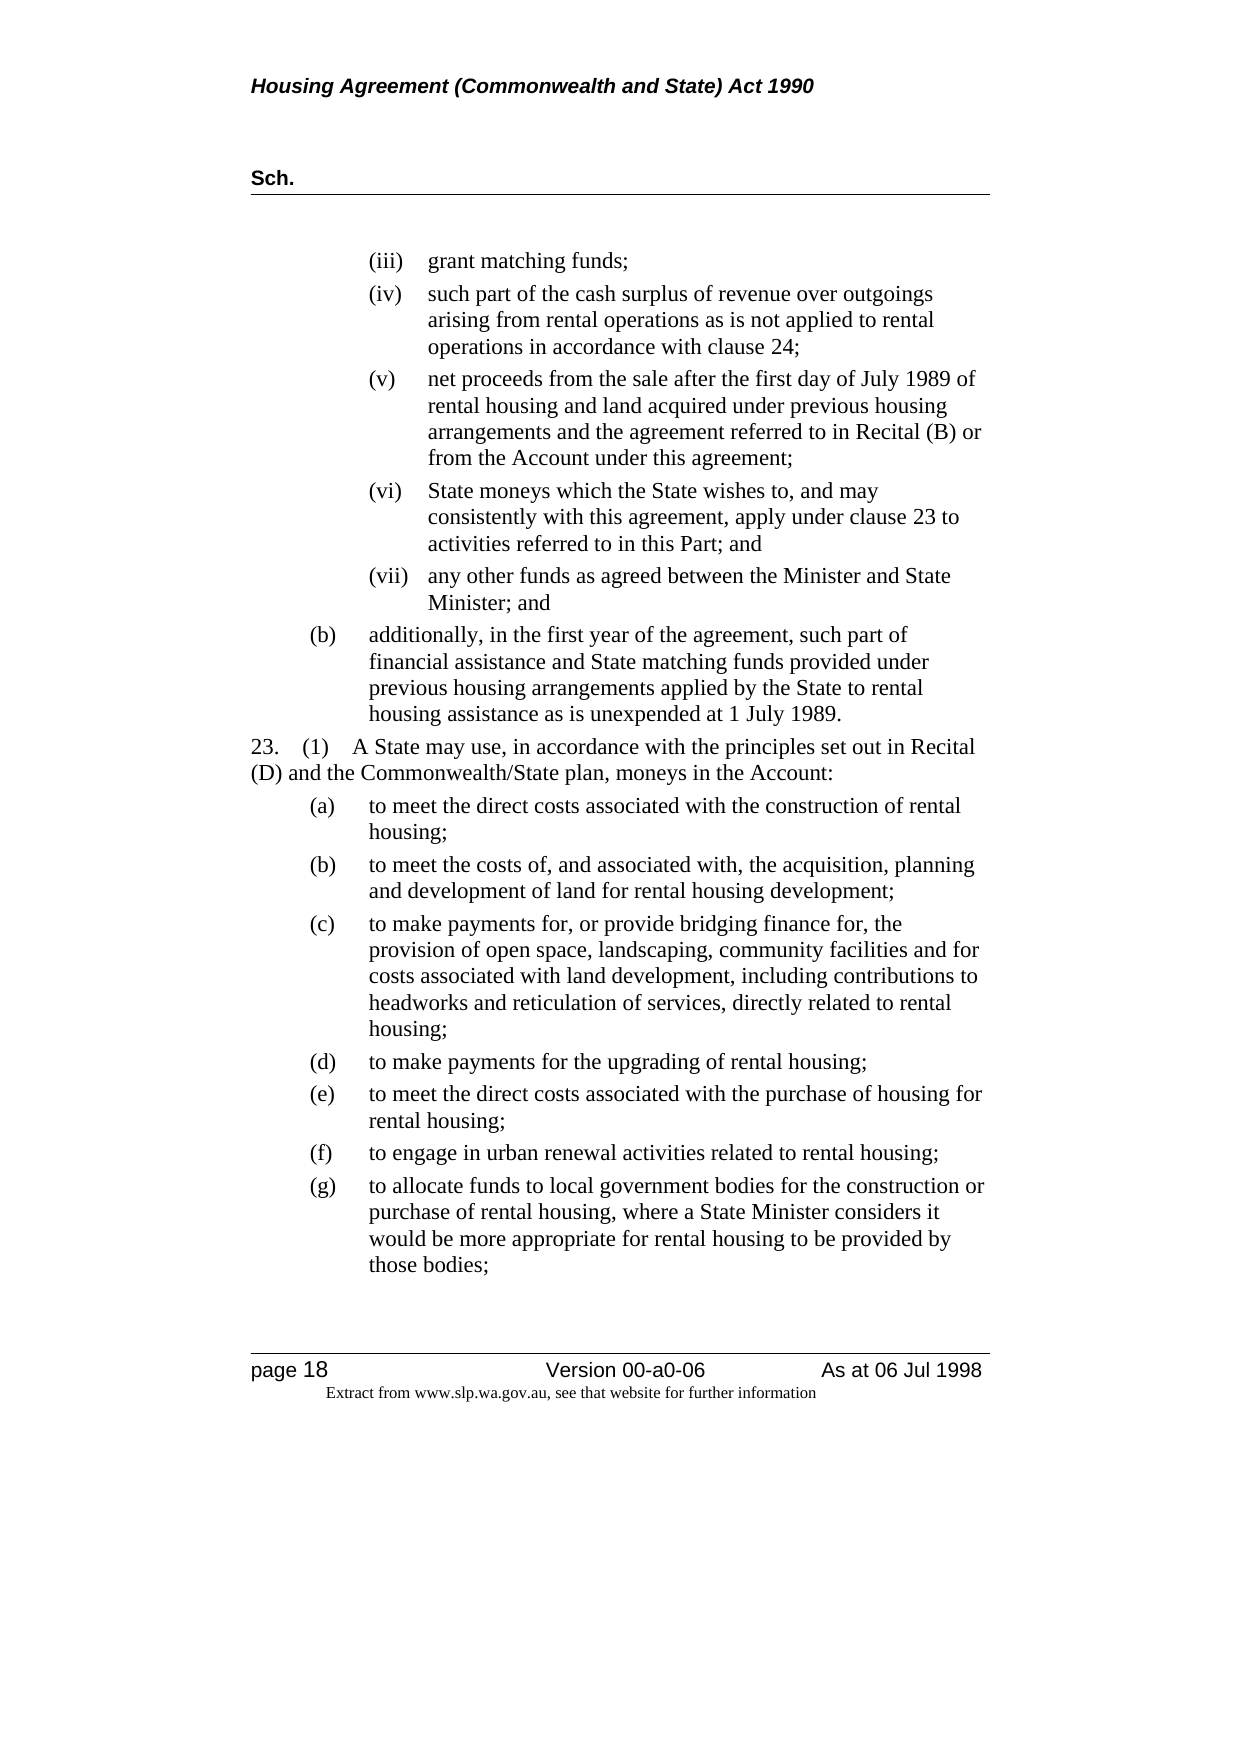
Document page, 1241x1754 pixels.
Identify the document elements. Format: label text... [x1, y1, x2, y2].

text (iii) grant matching funds; [369, 247, 990, 274]
text (g) to allocate funds to local government bodies for the construction or purchase of rental housing, where a State Minister considers it would be more appropriate for rental housing to be provided by those bodies; [309, 1172, 990, 1277]
text (a) to meet the direct costs associated with the construction of rental housing; [309, 792, 990, 845]
text (iv) such part of the cash surplus of revenue over outgoings arising from rental operations as is not applied to rental operations in accordance with clause 24; [369, 280, 990, 359]
text (b) additionally, in the first year of the agreement, such part of financial assistance and State matching funds provided under previous housing arrangements applied by the State to rental housing assistance as is unexpended at 1 July 1989. [309, 621, 990, 727]
text (f) to engage in urban renewal activities related to rental housing; [309, 1139, 990, 1166]
text 23. (1) A State may use, in accordance with the principles set out in Recital (D) and the Commonwealth/State plan, moneys in the Account: [251, 733, 990, 786]
text (b) to meet the costs of, and associated with, the acquisition, planning and development of land for rental housing development; [309, 851, 990, 904]
text (d) to make payments for the upgrading of rental housing; [309, 1048, 990, 1074]
text (vi) State moneys which the State wishes to, and may consistently with this agreement, apply under clause 23 to activities referred to in this Part; and [369, 477, 990, 556]
text (e) to meet the direct costs associated with the purchase of housing for rental housing; [309, 1081, 990, 1133]
text (c) to make payments for, or provide bridging finance for, the provision of open space, landscaping, community facilities and for costs associated with land development, including contributions to headworks and reticulation of services, directly related to rental housing; [309, 910, 990, 1042]
text (vii) any other funds as agreed between the Minister and State Minister; and [369, 562, 990, 615]
text (v) net proceeds from the sale after the first day of July 1989 of rental housing and land acquired under previous housing arrangements and the agreement referred to in Recital (B) or from the Account under this agreement; [369, 365, 990, 471]
